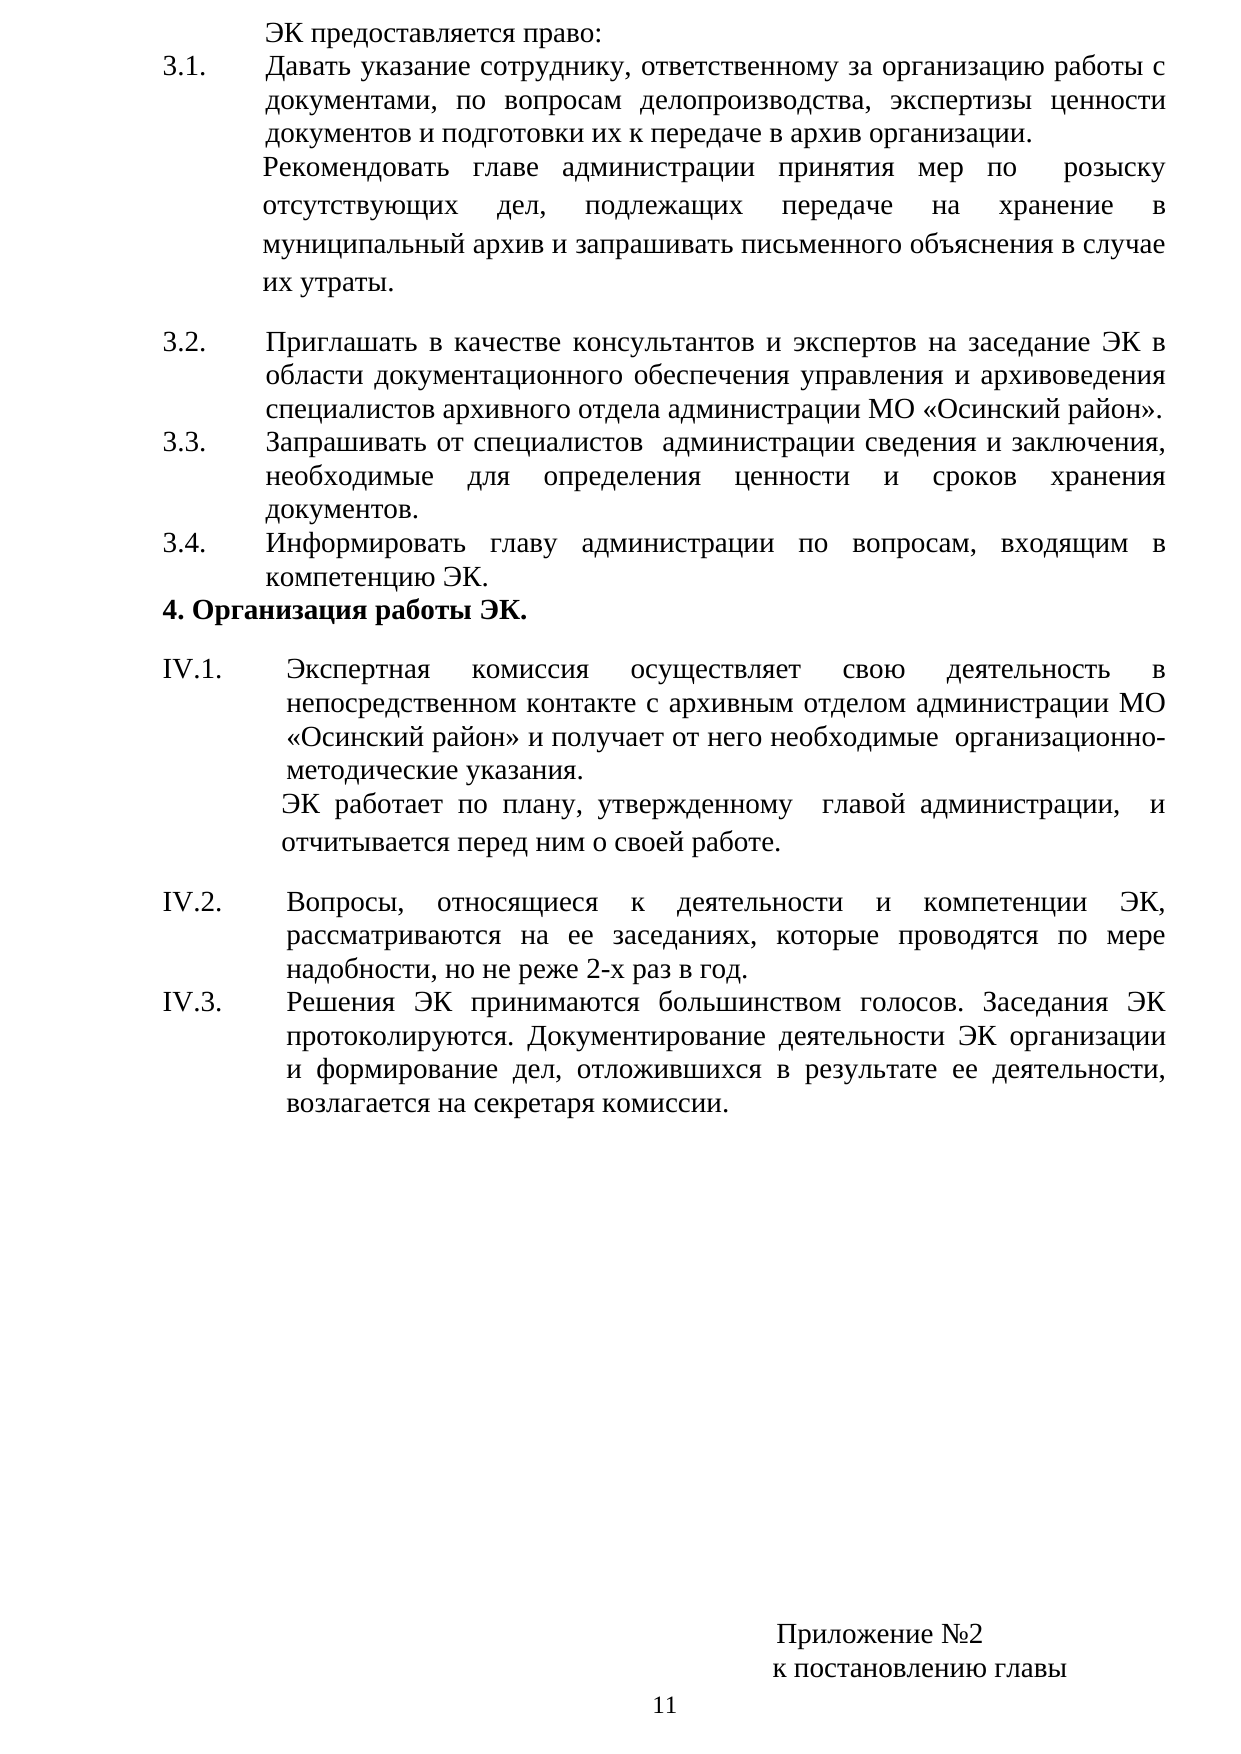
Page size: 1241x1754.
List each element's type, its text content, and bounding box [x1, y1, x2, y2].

text к постановлению главы [162, 1650, 1166, 1683]
text Рекомендовать главе администрации принятия мер по розыску отсутствующих дел, подлежащих передаче на хранение в муниципальный архив и запрашивать письменного объяснения в случае их утраты. [262, 149, 1166, 298]
list Запрашивать от специалистов администрации сведения и заключения, необходимые для определения ценности и сроков хранения документов. [162, 424, 1166, 525]
list Приглашать в качестве консультантов и экспертов на заседание ЭК в области документационного обеспечения управления и архивоведения специалистов архивного отдела администрации МО «Осинский район». [162, 324, 1166, 424]
list Экспертная комиссия осуществляет свою деятельность в непосредственном контакте с архивным отделом администрации МО «Осинский район» и получает от него необходимые организационно-методические указания. [162, 652, 1166, 786]
list Информировать главу администрации по вопросам, входящим в компетенцию ЭК. [162, 525, 1166, 592]
text 4. Организация работы ЭК. [162, 592, 1166, 626]
list Вопросы, относящиеся к деятельности и компетенции ЭК, рассматриваются на ее заседаниях, которые проводятся по мере надобности, но не реже 2-х раз в год. [162, 884, 1166, 984]
text ЭК предоставляется право: [162, 15, 1166, 48]
text ЭК работает по плану, утвержденному главой администрации, и отчитывается перед ним о своей работе. [281, 786, 1166, 858]
text Приложение №2 [162, 1616, 1166, 1650]
list Решения ЭК принимаются большинством голосов. Заседания ЭК протоколируются. Документирование деятельности ЭК организации и формирование дел, отложившихся в результате ее деятельности, возлагается на секретаря комиссии. [162, 984, 1166, 1118]
list Давать указание сотруднику, ответственному за организацию работы с документами, по вопросам делопроизводства, экспертизы ценности документов и подготовки их к передаче в архив организации. [162, 48, 1166, 149]
